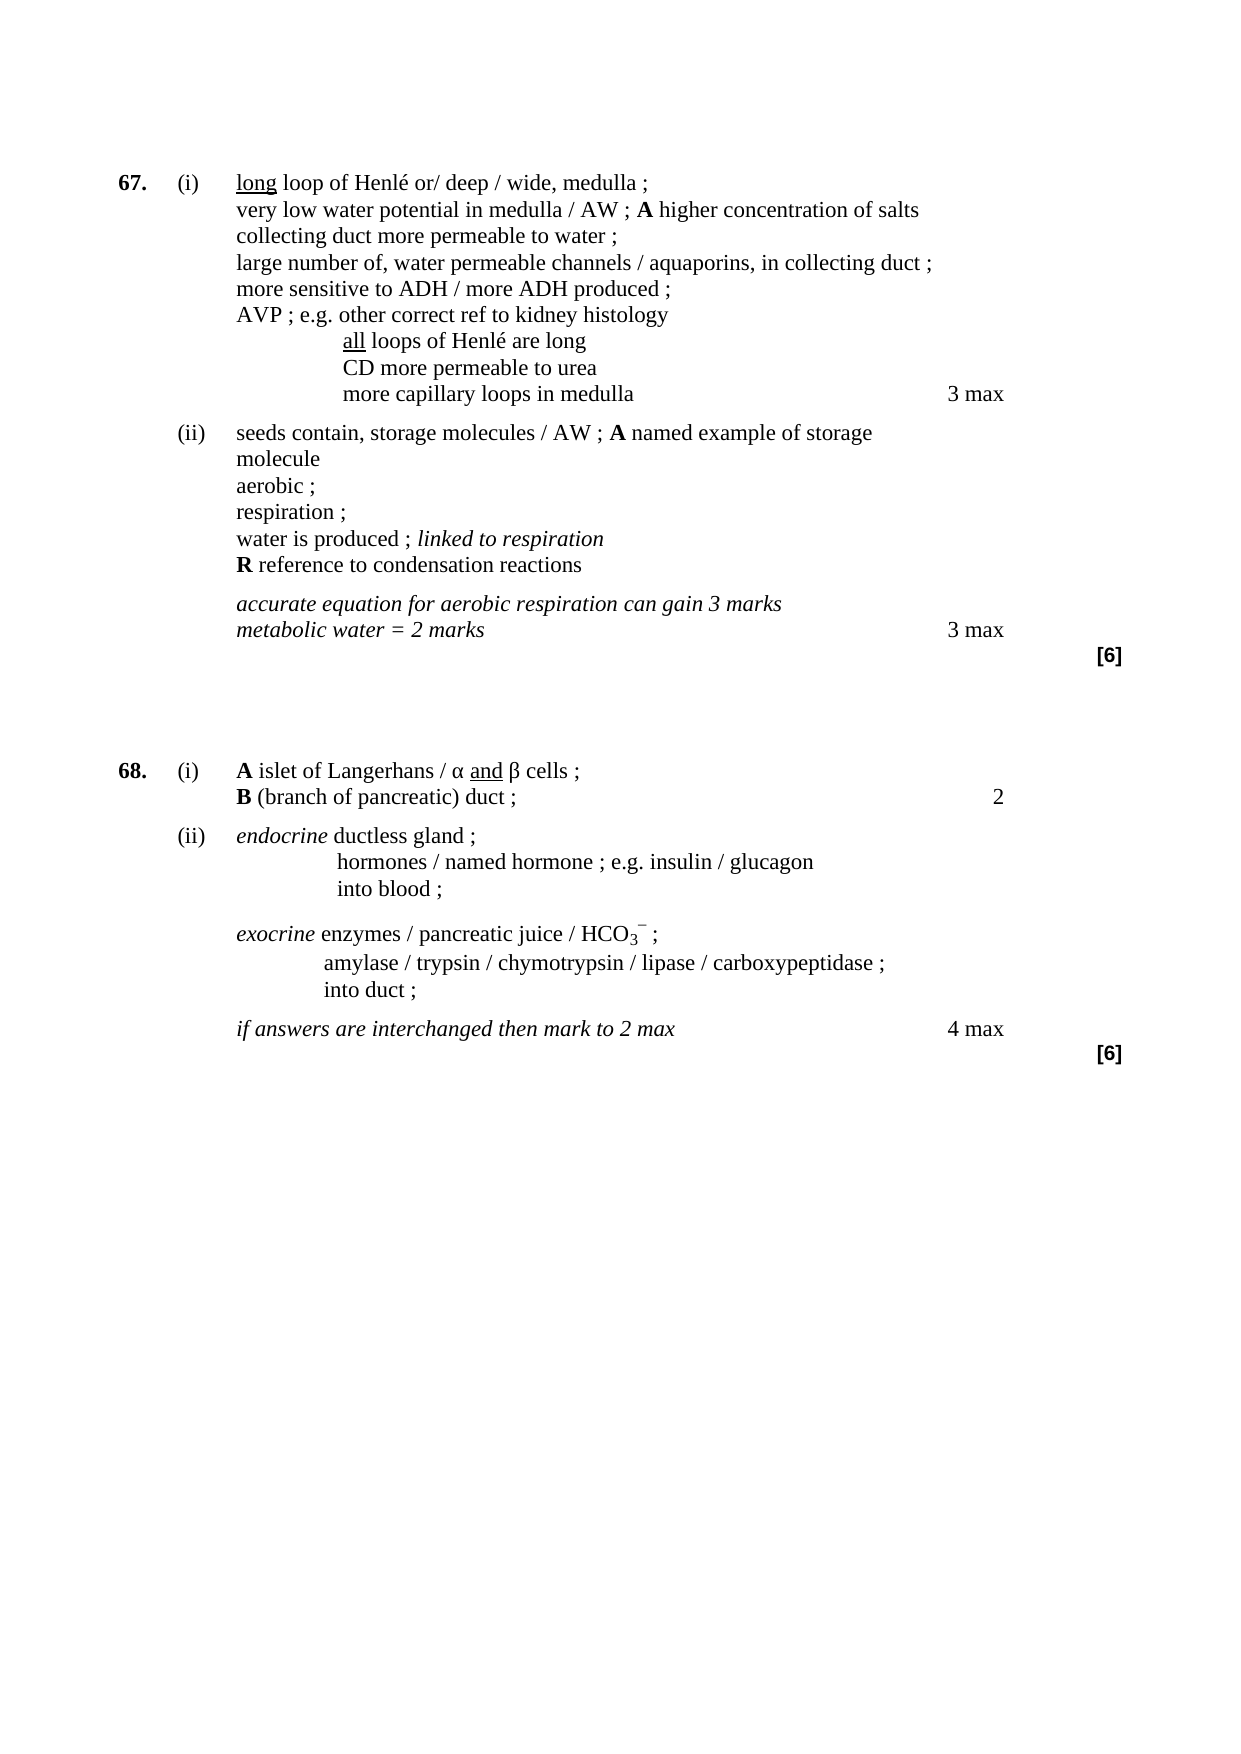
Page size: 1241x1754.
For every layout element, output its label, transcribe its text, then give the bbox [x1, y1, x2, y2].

text accurate equation for aerobic respiration can gain 3 marks [236, 590, 1063, 616]
text into duct ; [295, 976, 1063, 1002]
text [6] [118, 1041, 1122, 1065]
text exocrine enzymes / pancreatic juice / HCO3– ; [236, 913, 1063, 949]
text AVP ; e.g. other correct ref to kidney histology [236, 301, 1063, 328]
text large number of, water permeable channels / aquaporins, in collecting duct ; [236, 248, 1063, 275]
text [6] [118, 642, 1122, 666]
text all loops of Henlé are long [295, 328, 1063, 354]
text B (branch of pancreatic) duct ; 2 [236, 783, 1063, 809]
text 68. (i) A islet of Langerhans / α and β cells ; [118, 757, 1063, 783]
text respiration ; [236, 498, 1063, 524]
text more capillary loops in medulla 3 max [295, 380, 1063, 407]
text aerobic ; [236, 472, 1063, 498]
text into blood ; [295, 874, 1063, 901]
text CD more permeable to urea [295, 354, 1063, 380]
text (ii) seeds contain, storage molecules / AW ; A named example of storage molecule [177, 419, 1063, 472]
text very low water potential in medulla / AW ; A higher concentration of salts [236, 196, 1063, 222]
text more sensitive to ADH / more ADH produced ; [236, 275, 1063, 301]
text water is produced ; linked to respiration [236, 524, 1063, 551]
text amylase / trypsin / chymotrypsin / lipase / carboxypeptidase ; [295, 949, 1063, 976]
text R reference to condensation reactions [236, 551, 1063, 577]
text metabolic water = 2 marks 3 max [236, 616, 1063, 642]
text hormones / named hormone ; e.g. insulin / glucagon [295, 848, 1063, 874]
text (ii) endocrine ductless gland ; [177, 822, 1063, 848]
text if answers are interchanged then mark to 2 max 4 max [236, 1014, 1063, 1041]
text collecting duct more permeable to water ; [236, 222, 1063, 248]
text 67. (i) long loop of Henlé or/ deep / wide, medulla ; [118, 169, 1063, 196]
